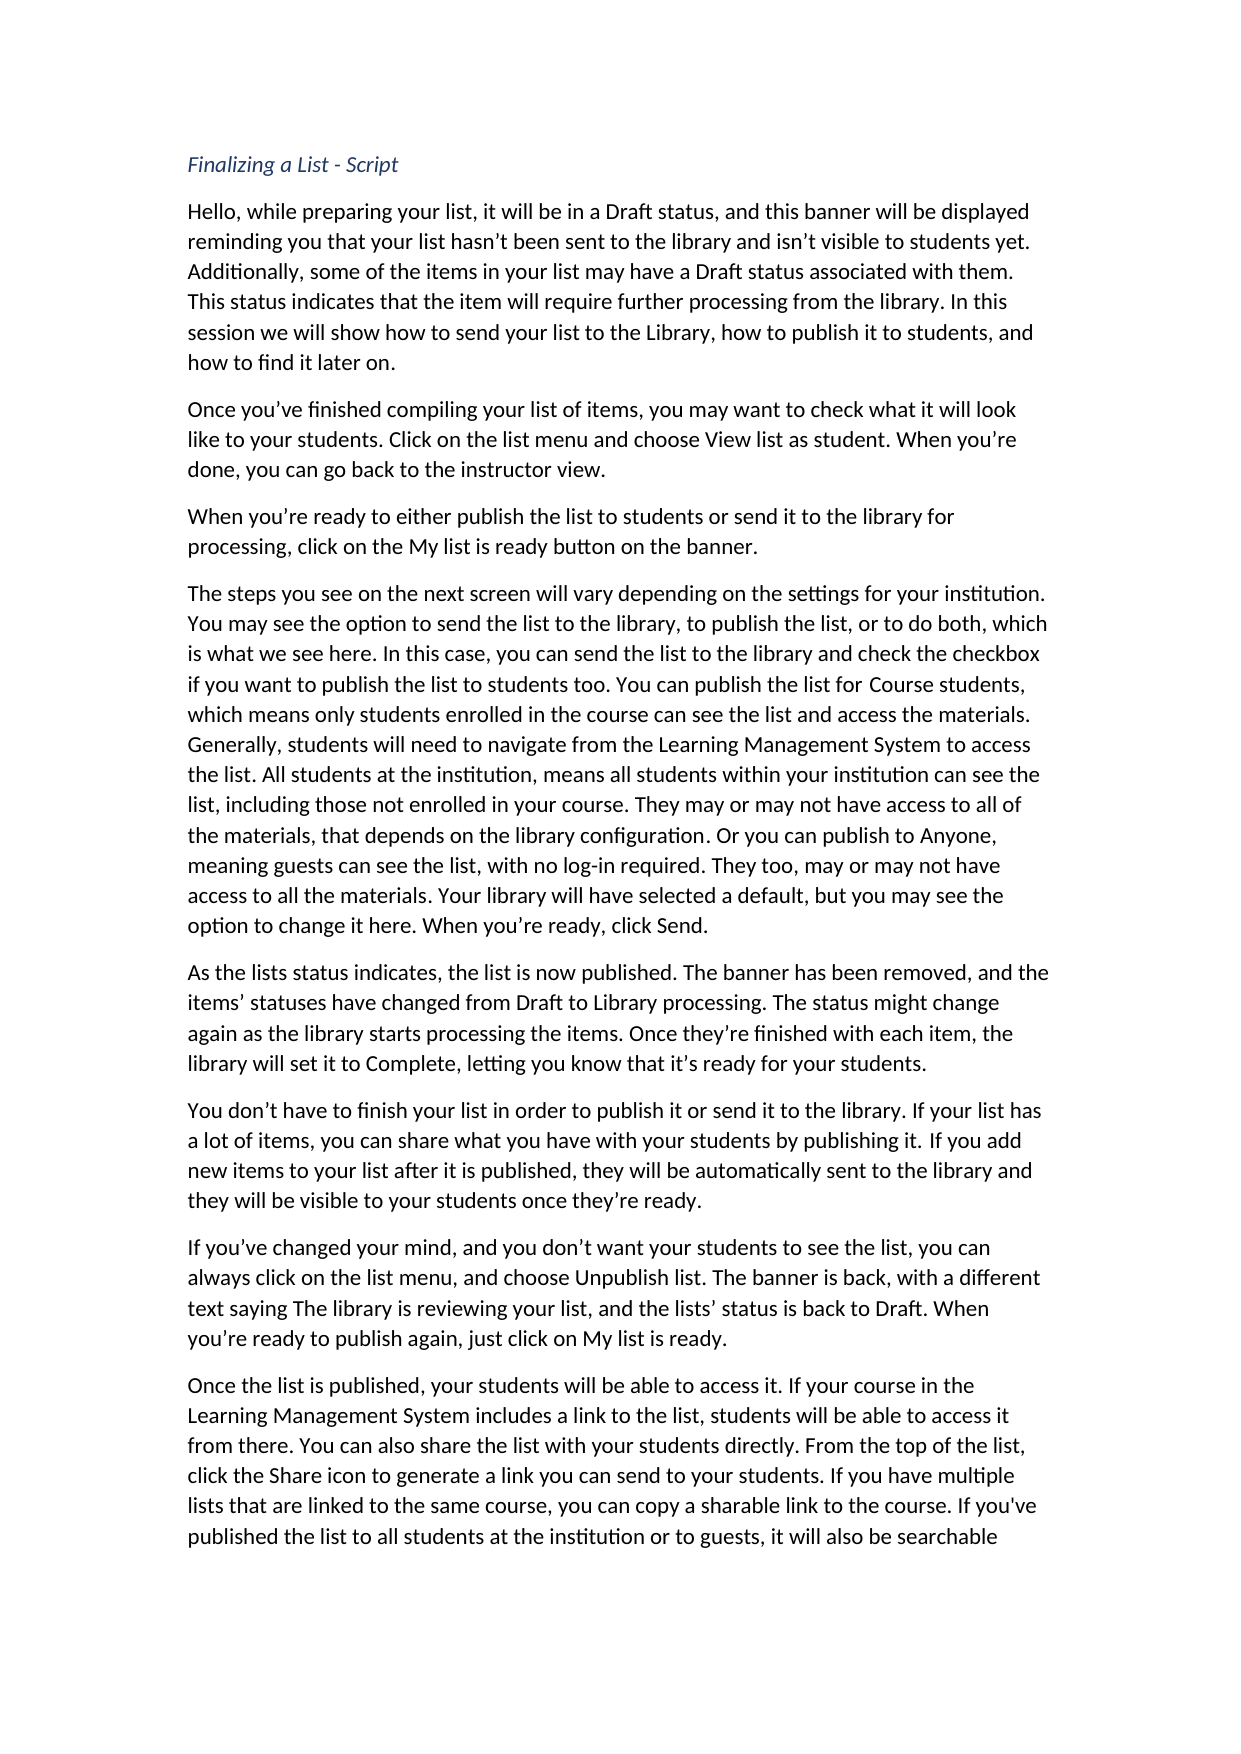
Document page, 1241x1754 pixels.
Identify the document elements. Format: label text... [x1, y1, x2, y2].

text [187, 1371, 1053, 1550]
text Hello, while preparing your list, it will be in a Draft status, and this banner will be displayed reminding you that your list hasn’t been sent to the library and isn’t visible to students yet. Additionally, some of the items in your list may have a Draft status associated with them. This status indicates that the item will require further processing from the library. In this session we will show how to send your list to the Library, how to publish it to students, and how to find it later on. [187, 197, 1053, 376]
text The steps you see on the next screen will vary depending on the settings for your institution. You may see the option to send the list to the library, to publish the list, or to do both, which is what we see here. In this case, you can send the list to the library and check the checkbox if you want to publish the list to students too. You can publish the list for Course students, which means only students enrolled in the course can see the list and access the materials. Generally, students will need to navigate from the Learning Management System to access the list. All students at the institution, means all students within your institution can see the list, including those not enrolled in your course. They may or may not have access to all of the materials, that depends on the library configuration. Or you can publish to Anyone, meaning guests can see the list, with no log-in required. They too, may or may not have access to all the materials. Your library will have selected a default, but you may see the option to change it here. When you’re ready, click Send. [187, 579, 1053, 939]
text You don’t have to finish your list in order to publish it or send it to the library. If your list has a lot of items, you can share what you have with your students by publishing it. If you add new items to your list after it is published, they will be automatically sent to the library and they will be visible to your students once they’re ready. [187, 1096, 1053, 1214]
text Finalizing a List - Script [187, 150, 1053, 178]
text Once you’ve finished compiling your list of items, you may want to check what it will look like to your students. Click on the list menu and choose View list as student. When you’re done, you can go back to the instructor view. [187, 395, 1053, 483]
text If you’ve changed your mind, and you don’t want your students to see the list, you can always click on the list menu, and choose Unpublish list. The banner is back, with a different text saying The library is reviewing your list, and the lists’ status is back to Draft. When you’re ready to publish again, just click on My list is ready. [187, 1233, 1053, 1352]
text When you’re ready to either publish the list to students or send it to the library for processing, click on the My list is ready button on the banner. [187, 502, 1053, 560]
text As the lists status indicates, the list is now published. The banner has been removed, and the items’ statuses have changed from Draft to Library processing. The status might change again as the library starts processing the items. Once they’re finished with each item, the library will set it to Complete, letting you know that it’s ready for your students. [187, 958, 1053, 1077]
